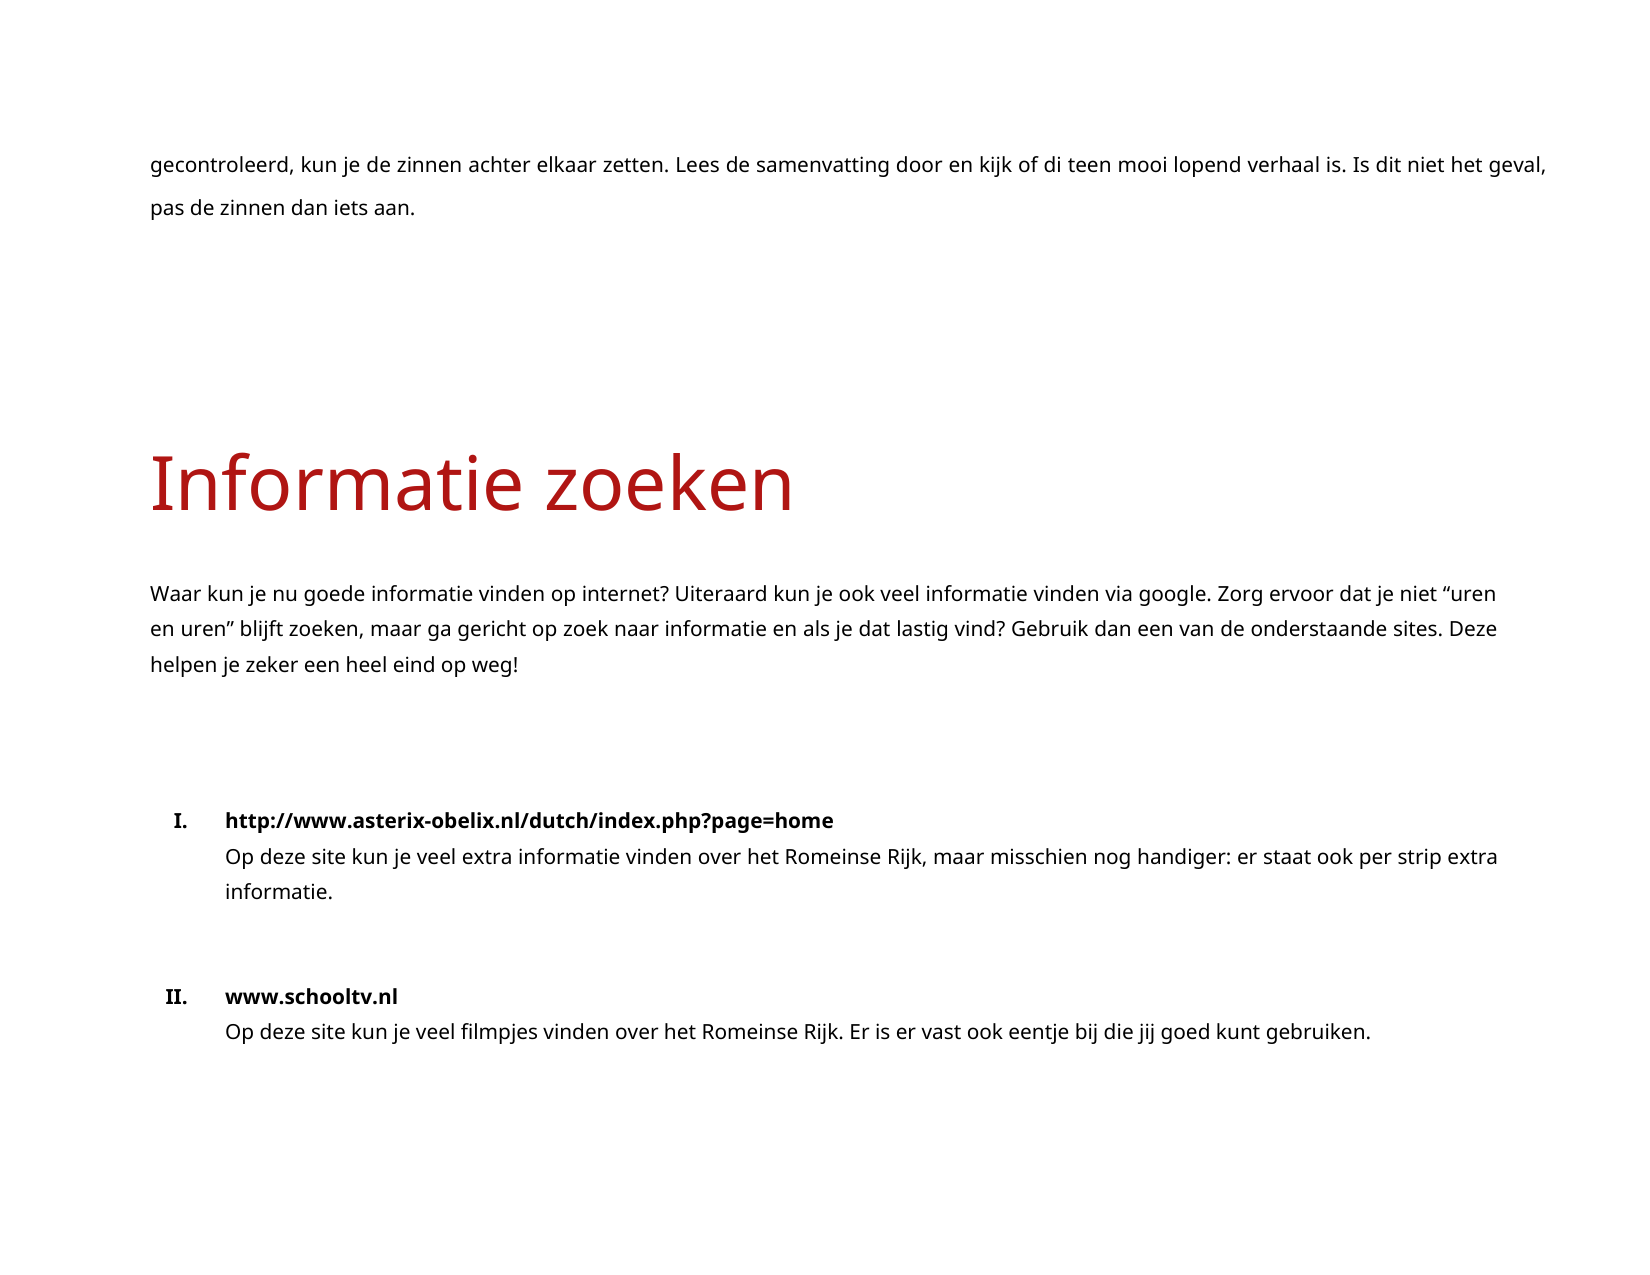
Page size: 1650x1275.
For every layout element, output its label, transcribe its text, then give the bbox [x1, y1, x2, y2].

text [150, 150, 1549, 221]
list http://www.asterix-obelix.nl/dutch/index.php?page=home [187, 806, 1500, 835]
list Op deze site kun je veel extra informatie vinden over het Romeinse Rijk, maar misschien nog handiger: er staat ook per strip extra informatie. [225, 842, 1500, 906]
list www.schooltv.nl [187, 982, 1500, 1010]
list Op deze site kun je veel filmpjes vinden over het Romeinse Rijk. Er is er vast ook eentje bij die jij goed kunt gebruiken. [225, 1017, 1500, 1046]
text Waar kun je nu goede informatie vinden op internet? Uiteraard kun je ook veel informatie vinden via google. Zorg ervoor dat je niet “uren en uren” blijft zoeken, maar ga gericht op zoek naar informatie en als je dat lastig vind? Gebruik dan een van de onderstaande sites. Deze helpen je zeker een heel eind op weg! [150, 579, 1500, 678]
title Informatie zoeken [150, 430, 1500, 532]
